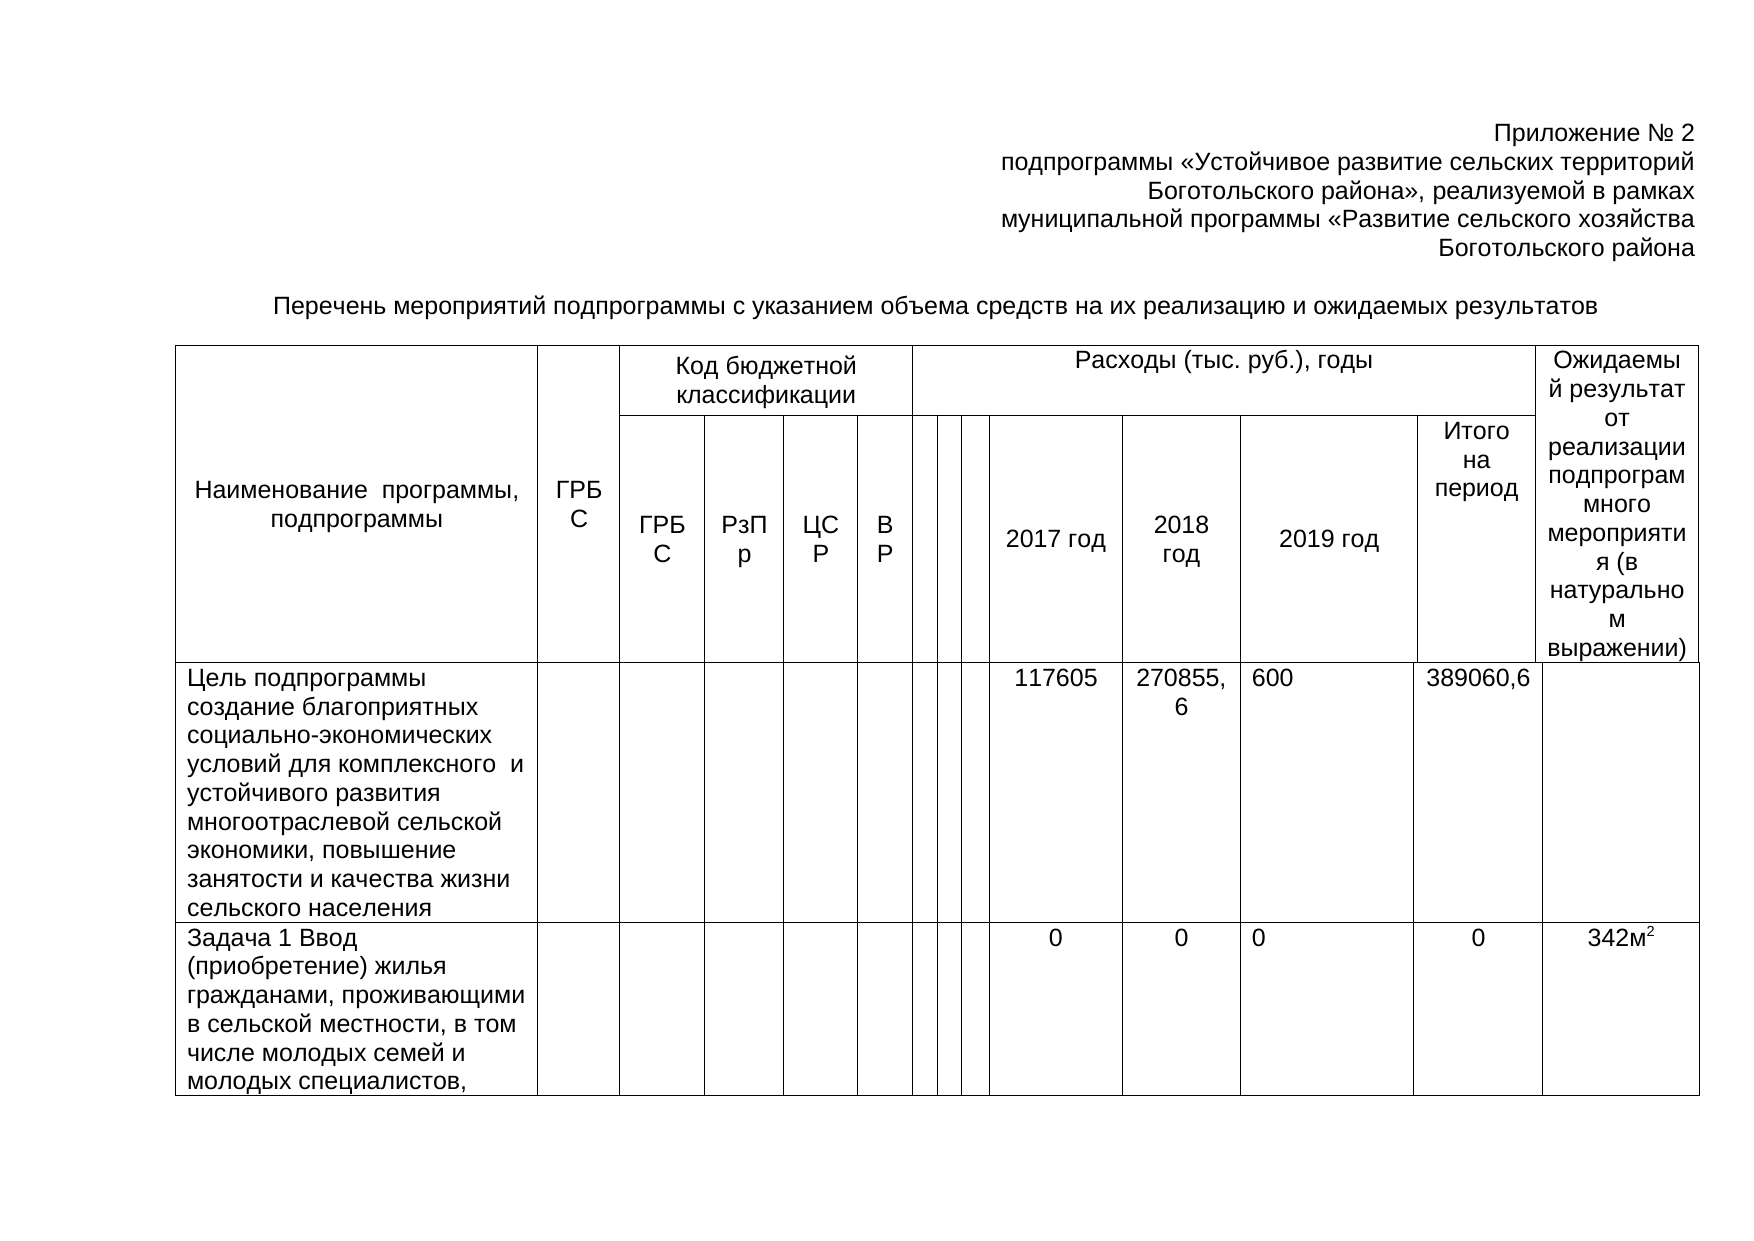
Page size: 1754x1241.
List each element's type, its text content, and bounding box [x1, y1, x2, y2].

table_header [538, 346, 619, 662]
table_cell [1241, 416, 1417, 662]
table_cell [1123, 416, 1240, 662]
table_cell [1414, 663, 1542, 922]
text муниципальной программы «Развитие сельского хозяйства [177, 204, 1695, 233]
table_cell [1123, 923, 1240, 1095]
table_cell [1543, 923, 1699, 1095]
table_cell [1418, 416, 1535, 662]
text подпрограммы «Устойчивое развитие сельских территорий [177, 147, 1695, 176]
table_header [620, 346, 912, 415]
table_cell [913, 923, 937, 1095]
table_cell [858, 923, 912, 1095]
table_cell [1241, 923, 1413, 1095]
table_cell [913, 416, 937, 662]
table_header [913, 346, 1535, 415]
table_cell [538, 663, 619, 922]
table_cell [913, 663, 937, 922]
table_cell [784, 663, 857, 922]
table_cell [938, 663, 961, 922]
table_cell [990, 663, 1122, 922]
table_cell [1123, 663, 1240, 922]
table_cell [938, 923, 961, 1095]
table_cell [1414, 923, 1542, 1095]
text Приложение № 2 [1196, 118, 1695, 147]
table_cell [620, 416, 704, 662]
text Боготольского района», реализуемой в рамках [177, 176, 1695, 204]
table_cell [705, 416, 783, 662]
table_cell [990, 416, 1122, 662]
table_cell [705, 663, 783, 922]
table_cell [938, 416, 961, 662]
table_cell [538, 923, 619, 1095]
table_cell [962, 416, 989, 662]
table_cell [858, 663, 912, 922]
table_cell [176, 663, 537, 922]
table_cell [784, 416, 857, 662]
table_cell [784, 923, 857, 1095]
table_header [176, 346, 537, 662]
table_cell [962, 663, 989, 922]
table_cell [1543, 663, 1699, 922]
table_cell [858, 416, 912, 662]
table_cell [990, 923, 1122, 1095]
text Боготольского района [177, 233, 1695, 262]
text Перечень мероприятий подпрограммы с указанием объема средств на их реализацию и ожидаемых результатов [177, 291, 1695, 319]
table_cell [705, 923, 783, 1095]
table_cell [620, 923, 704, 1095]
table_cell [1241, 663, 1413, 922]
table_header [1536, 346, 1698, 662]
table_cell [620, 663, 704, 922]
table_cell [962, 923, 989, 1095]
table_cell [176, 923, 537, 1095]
